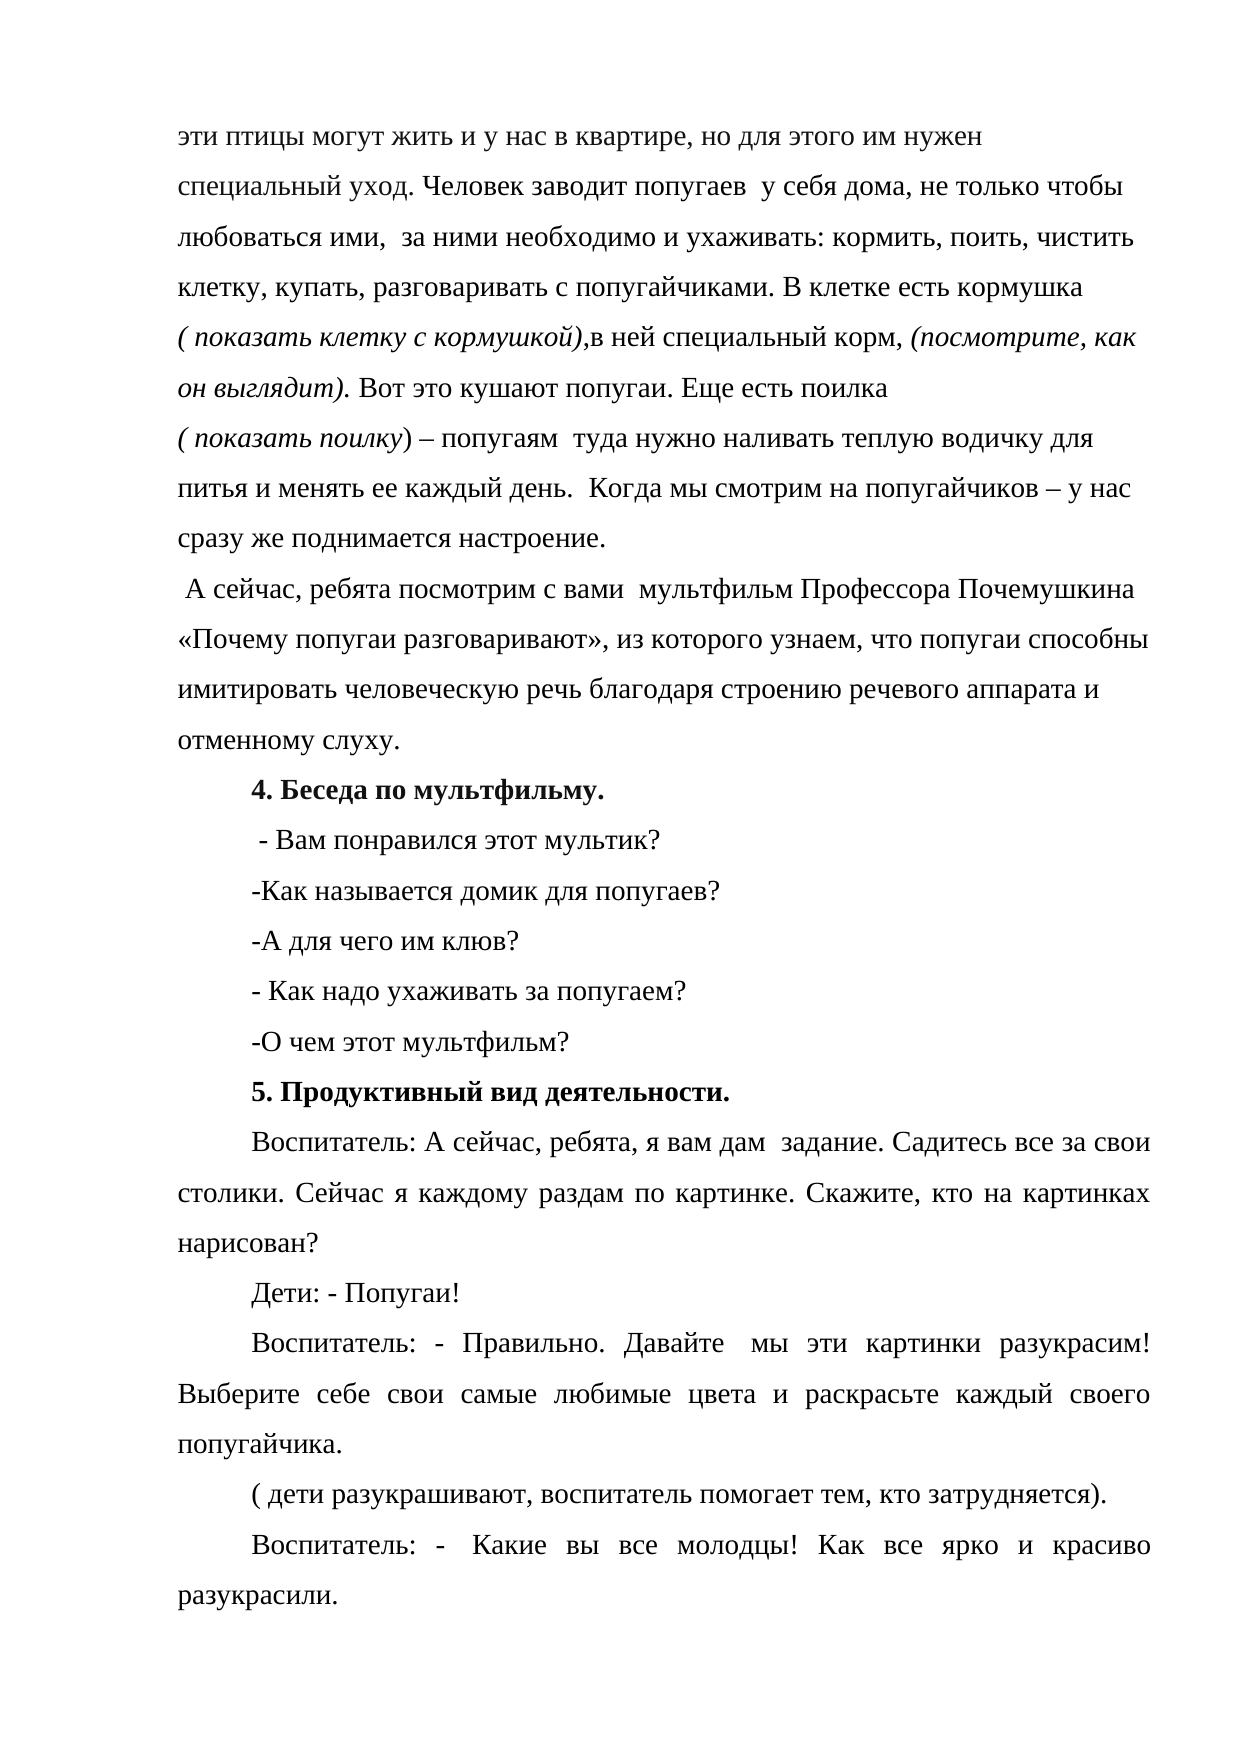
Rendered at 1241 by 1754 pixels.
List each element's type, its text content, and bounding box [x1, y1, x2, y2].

text Дети: - Попугаи! [177, 1275, 1152, 1309]
text ( показать клетку с кормушкой),в ней специальный корм, (посмотрите, как он выглядит). Вот это кушают попугаи. Еще есть поилка [177, 319, 1152, 403]
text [177, 118, 1152, 303]
text - Как надо ухаживать за попугаем? [177, 973, 1152, 1007]
text -Как называется домик для попугаев? [177, 873, 1152, 906]
text Воспитатель: А сейчас, ребята, я вам дам задание. Садитесь все за свои столики. Сейчас я каждому раздам по картинке. Скажите, кто на картинках нарисован? [177, 1124, 1152, 1258]
text ( показать поилку) – попугаям туда нужно наливать теплую водичку для питья и менять ее каждый день. Когда мы смотрим на попугайчиков – у нас сразу же поднимается настроение. [177, 420, 1152, 554]
text Воспитатель: - Правильно. Давайте мы эти картинки разукрасим! Выберите себе свои самые любимые цвета и раскрасьте каждый своего попугайчика. [177, 1326, 1152, 1460]
text - Вам понравился этот мультик? [177, 822, 1152, 856]
text 5. Продуктивный вид деятельности. [177, 1074, 1152, 1108]
text 4. Беседа по мультфильму. [177, 772, 1152, 806]
text Воспитатель: - Какие вы все молодцы! Как все ярко и красиво разукрасили. [177, 1527, 1152, 1611]
text ( дети разукрашивают, воспитатель помогает тем, кто затрудняется). [177, 1477, 1152, 1510]
text -А для чего им клюв? [177, 923, 1152, 957]
text А сейчас, ребята посмотрим с вами мультфильм Профессора Почемушкина «Почему попугаи разговаривают», из которого узнаем, что попугаи способны имитировать человеческую речь благодаря строению речевого аппарата и отменному слуху. [177, 571, 1152, 755]
text -О чем этот мультфильм? [177, 1024, 1152, 1057]
